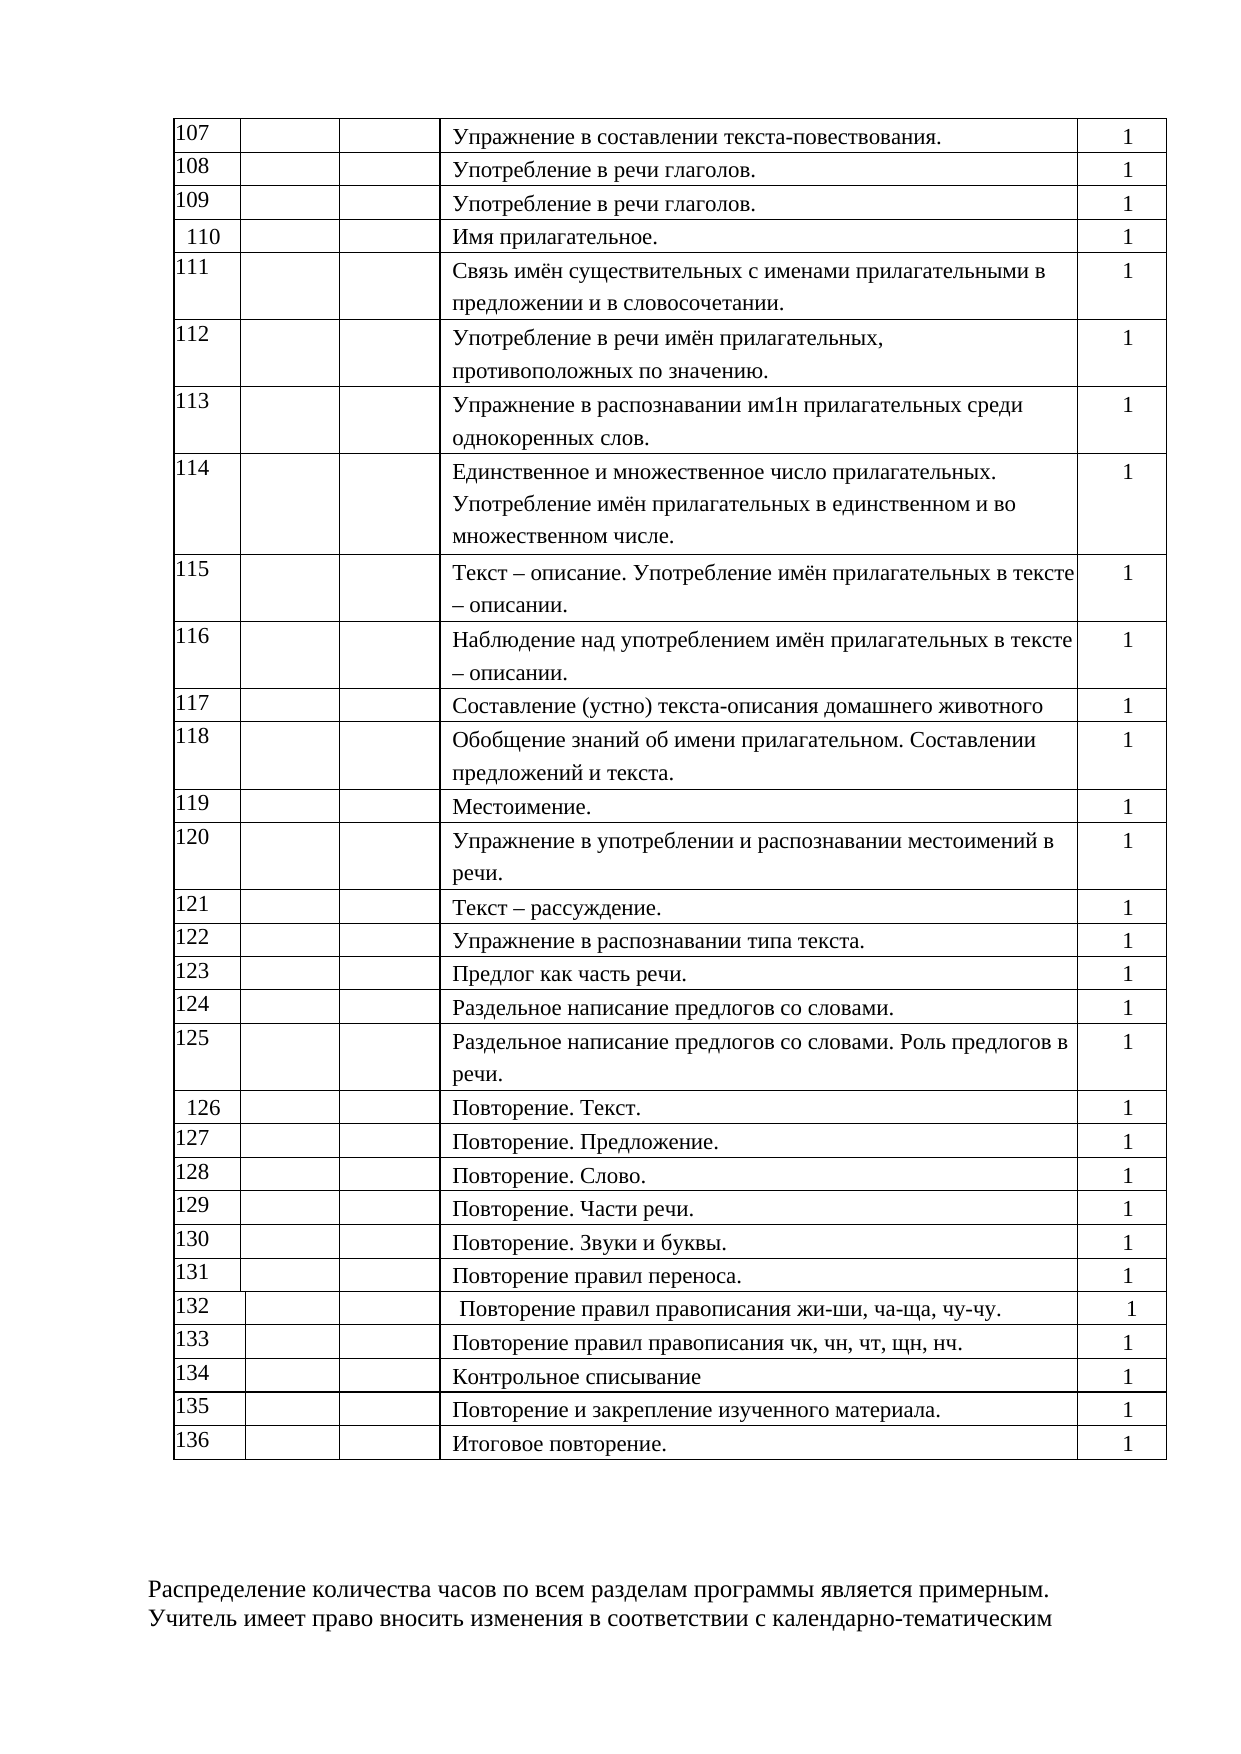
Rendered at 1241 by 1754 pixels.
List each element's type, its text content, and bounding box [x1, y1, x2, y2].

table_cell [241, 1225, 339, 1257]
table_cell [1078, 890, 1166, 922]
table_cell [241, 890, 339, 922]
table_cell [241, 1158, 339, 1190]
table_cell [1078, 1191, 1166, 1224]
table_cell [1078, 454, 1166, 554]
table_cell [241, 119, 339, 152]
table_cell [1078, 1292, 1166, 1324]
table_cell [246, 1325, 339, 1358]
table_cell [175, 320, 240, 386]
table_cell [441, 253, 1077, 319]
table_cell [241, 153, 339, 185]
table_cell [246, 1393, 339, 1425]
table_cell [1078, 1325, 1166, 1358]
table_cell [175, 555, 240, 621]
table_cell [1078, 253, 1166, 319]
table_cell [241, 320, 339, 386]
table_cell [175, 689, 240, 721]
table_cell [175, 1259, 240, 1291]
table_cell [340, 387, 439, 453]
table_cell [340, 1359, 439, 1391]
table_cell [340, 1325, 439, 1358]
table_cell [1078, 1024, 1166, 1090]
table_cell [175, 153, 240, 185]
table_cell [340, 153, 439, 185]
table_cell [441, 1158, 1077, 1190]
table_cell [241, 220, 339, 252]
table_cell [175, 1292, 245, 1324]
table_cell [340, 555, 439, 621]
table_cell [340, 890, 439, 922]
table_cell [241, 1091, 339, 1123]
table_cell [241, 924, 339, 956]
text Распределение количества часов по всем разделам программы является примерным. [148, 1574, 1152, 1603]
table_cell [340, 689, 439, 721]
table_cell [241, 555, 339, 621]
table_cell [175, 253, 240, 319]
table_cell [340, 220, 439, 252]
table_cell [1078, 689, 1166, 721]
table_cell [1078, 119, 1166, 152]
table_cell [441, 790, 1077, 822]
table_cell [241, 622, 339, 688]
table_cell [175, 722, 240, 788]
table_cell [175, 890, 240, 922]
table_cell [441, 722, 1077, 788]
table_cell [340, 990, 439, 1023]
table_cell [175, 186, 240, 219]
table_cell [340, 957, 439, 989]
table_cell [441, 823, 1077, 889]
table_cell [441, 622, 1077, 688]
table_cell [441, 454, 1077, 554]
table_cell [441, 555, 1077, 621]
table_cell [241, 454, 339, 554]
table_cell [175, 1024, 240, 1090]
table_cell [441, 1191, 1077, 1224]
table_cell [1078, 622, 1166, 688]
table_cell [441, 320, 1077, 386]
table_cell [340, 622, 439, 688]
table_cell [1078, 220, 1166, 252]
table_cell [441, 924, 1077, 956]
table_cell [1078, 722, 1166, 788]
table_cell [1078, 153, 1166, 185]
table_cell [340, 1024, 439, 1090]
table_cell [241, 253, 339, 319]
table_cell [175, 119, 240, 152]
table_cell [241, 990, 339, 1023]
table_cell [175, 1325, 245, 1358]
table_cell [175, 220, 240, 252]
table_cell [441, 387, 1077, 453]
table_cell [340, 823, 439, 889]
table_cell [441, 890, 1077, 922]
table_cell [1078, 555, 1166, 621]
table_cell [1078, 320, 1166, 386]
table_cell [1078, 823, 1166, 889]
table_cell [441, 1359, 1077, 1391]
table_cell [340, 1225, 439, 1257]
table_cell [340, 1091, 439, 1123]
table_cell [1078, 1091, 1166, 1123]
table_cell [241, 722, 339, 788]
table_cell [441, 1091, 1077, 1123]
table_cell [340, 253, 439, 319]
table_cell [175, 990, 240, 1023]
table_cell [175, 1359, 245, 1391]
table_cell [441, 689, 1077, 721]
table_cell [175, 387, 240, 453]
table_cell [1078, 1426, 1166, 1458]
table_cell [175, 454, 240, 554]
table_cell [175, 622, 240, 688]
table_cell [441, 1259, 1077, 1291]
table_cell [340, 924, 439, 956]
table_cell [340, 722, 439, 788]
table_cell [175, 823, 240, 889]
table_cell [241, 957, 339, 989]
text Учитель имеет право вносить изменения в соответствии с календарно-тематическим [148, 1603, 1152, 1632]
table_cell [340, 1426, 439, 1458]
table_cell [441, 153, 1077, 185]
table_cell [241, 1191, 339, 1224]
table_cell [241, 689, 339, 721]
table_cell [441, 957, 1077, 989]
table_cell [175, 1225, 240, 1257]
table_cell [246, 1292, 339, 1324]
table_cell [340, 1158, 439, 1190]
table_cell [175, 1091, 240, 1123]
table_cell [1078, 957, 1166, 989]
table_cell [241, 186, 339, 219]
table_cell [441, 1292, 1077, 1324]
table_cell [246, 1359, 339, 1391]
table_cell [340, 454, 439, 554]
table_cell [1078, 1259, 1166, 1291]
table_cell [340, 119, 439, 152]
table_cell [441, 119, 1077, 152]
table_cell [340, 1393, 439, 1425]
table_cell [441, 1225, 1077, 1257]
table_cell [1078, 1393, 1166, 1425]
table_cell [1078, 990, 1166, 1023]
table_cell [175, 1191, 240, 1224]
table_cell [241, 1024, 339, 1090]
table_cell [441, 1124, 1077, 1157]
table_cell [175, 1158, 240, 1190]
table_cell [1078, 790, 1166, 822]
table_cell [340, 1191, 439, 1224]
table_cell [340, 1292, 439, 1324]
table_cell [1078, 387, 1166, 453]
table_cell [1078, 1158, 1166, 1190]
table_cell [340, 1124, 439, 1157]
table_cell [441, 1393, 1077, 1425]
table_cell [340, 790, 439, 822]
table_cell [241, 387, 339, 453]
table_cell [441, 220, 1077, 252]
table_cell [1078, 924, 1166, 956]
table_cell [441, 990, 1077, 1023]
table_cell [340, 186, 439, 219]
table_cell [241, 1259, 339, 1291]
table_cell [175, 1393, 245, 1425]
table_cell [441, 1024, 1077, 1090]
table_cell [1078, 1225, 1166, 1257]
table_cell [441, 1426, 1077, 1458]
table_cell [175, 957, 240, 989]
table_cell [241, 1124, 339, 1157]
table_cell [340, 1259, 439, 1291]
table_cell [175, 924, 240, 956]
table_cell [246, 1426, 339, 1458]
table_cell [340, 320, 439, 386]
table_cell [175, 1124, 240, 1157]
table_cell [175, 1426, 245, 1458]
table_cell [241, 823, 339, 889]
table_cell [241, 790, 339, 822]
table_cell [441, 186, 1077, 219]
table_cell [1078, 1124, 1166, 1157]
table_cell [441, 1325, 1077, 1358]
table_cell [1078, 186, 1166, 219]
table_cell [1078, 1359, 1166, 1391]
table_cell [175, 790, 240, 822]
